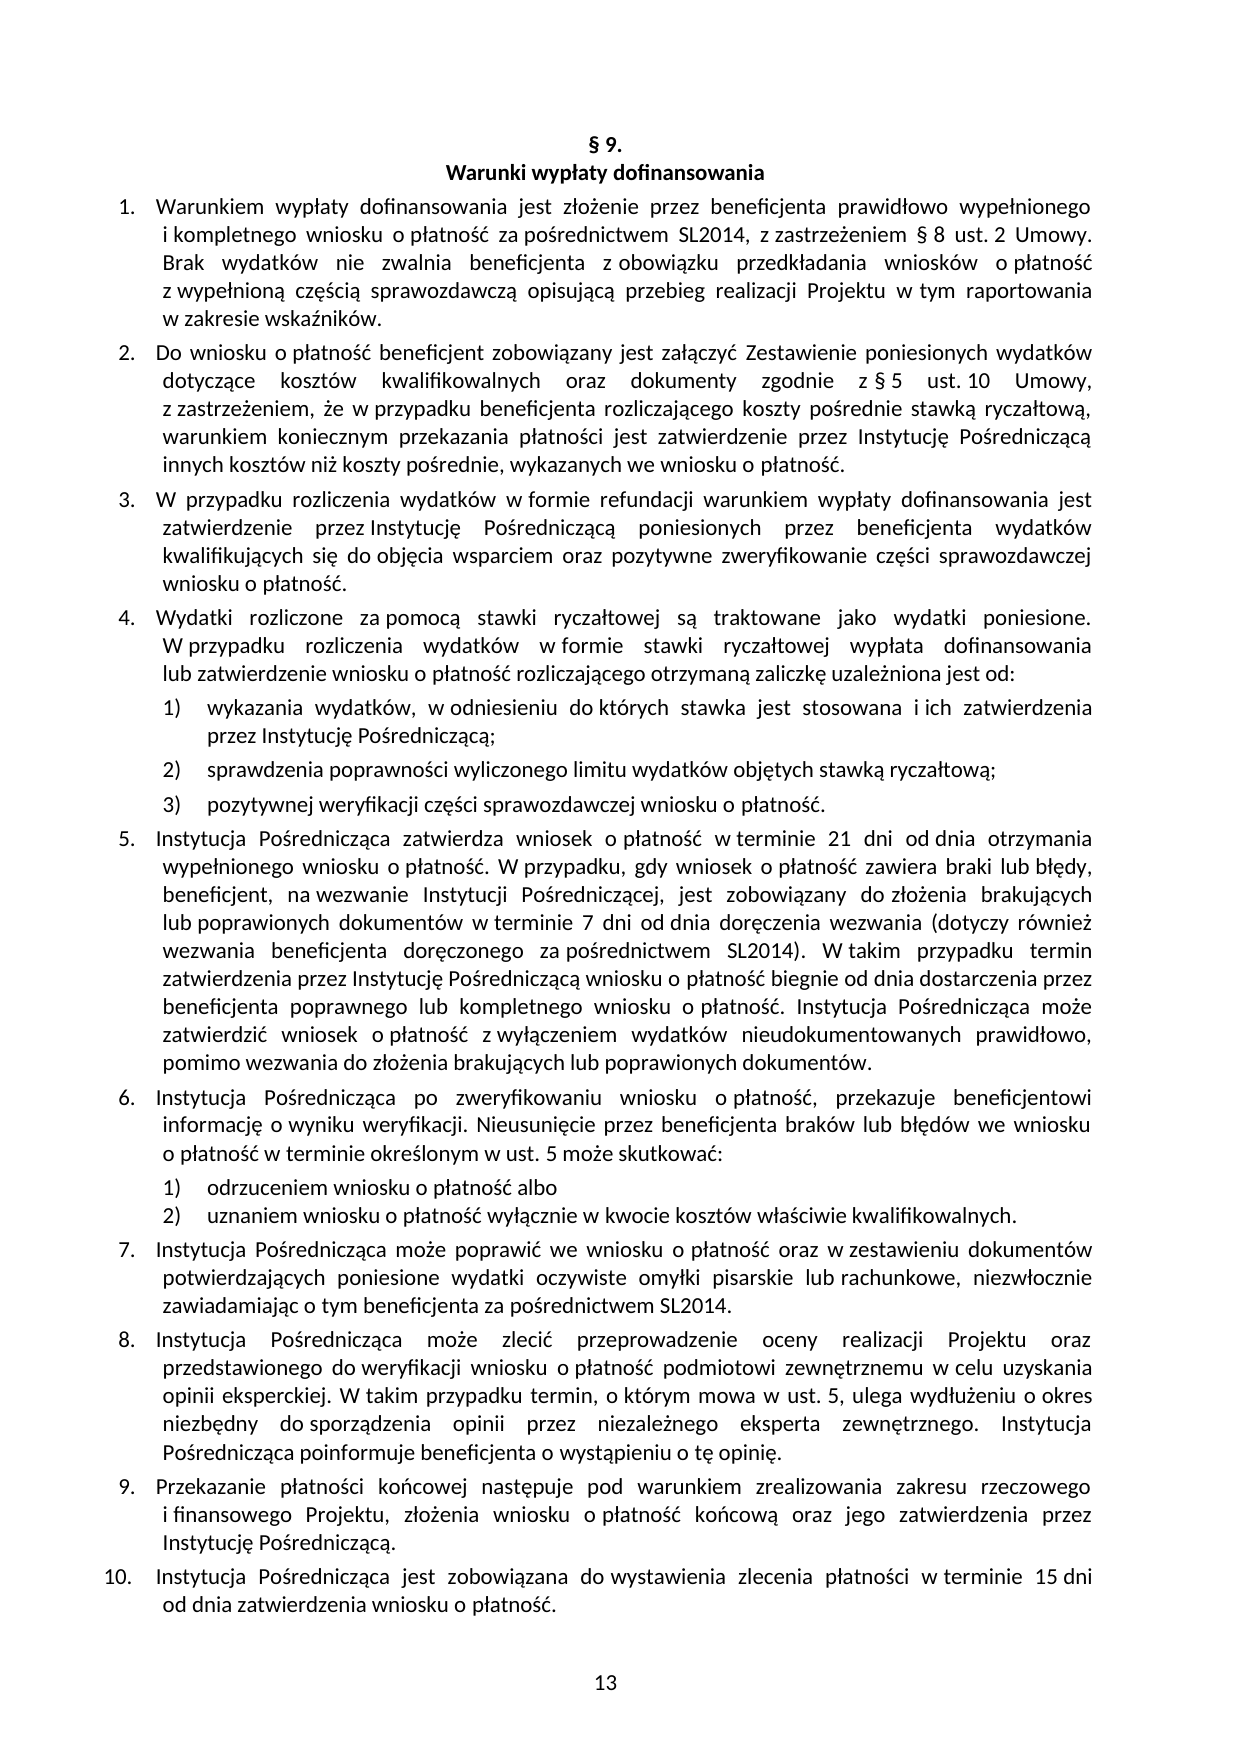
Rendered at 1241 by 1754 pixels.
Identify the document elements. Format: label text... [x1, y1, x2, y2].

list pozytywnej weryfikacji części sprawozdawczej wniosku o płatność. [162, 790, 1092, 818]
list Instytucja Pośrednicząca może zlecić przeprowadzenie oceny realizacji Projektu oraz przedstawionego do weryfikacji wniosku o płatność podmiotowi zewnętrznemu w celu uzyskania opinii eksperckiej. W takim przypadku termin, o którym mowa w ust. 5, ulega wydłużeniu o okres niezbędny do sporządzenia opinii przez niezależnego eksperta zewnętrznego. Instytucja Pośrednicząca poinformuje beneficjenta o wystąpieniu o tę opinię. [118, 1326, 1092, 1466]
list Przekazanie płatności końcowej następuje pod warunkiem zrealizowania zakresu rzeczowego i finansowego Projektu, złożenia wniosku o płatność końcową oraz jego zatwierdzenia przez Instytucję Pośredniczącą. [118, 1472, 1092, 1556]
list odrzuceniem wniosku o płatność albo [162, 1173, 1092, 1201]
list Warunkiem wypłaty dofinansowania jest złożenie przez beneficjenta prawidłowo wypełnionego i kompletnego wniosku o płatność za pośrednictwem SL2014, z zastrzeżeniem § 8 ust. 2 Umowy. Brak wydatków nie zwalnia beneficjenta z obowiązku przedkładania wniosków o płatność z wypełnioną częścią sprawozdawczą opisującą przebieg realizacji Projektu w tym raportowania w zakresie wskaźników. [118, 192, 1092, 332]
list wykazania wydatków, w odniesieniu do których stawka jest stosowana i ich zatwierdzenia przez Instytucję Pośredniczącą; [162, 693, 1092, 749]
list Instytucja Pośrednicząca zatwierdza wniosek o płatność w terminie 21 dni od dnia otrzymania wypełnionego wniosku o płatność. W przypadku, gdy wniosek o płatność zawiera braki lub błędy, beneficjent, na wezwanie Instytucji Pośredniczącej, jest zobowiązany do złożenia brakujących lub poprawionych dokumentów w terminie 7 dni od dnia doręczenia wezwania (dotyczy również wezwania beneficjenta doręczonego za pośrednictwem SL2014). W takim przypadku termin zatwierdzenia przez Instytucję Pośredniczącą wniosku o płatność biegnie od dnia dostarczenia przez beneficjenta poprawnego lub kompletnego wniosku o płatność. Instytucja Pośrednicząca może zatwierdzić wniosek o płatność z wyłączeniem wydatków nieudokumentowanych prawidłowo, pomimo wezwania do złożenia brakujących lub poprawionych dokumentów. [118, 824, 1092, 1076]
list Do wniosku o płatność beneficjent zobowiązany jest załączyć Zestawienie poniesionych wydatków dotyczące kosztów kwalifikowalnych oraz dokumenty zgodnie z § 5 ust. 10 Umowy, z zastrzeżeniem, że w przypadku beneficjenta rozliczającego koszty pośrednie stawką ryczałtową, warunkiem koniecznym przekazania płatności jest zatwierdzenie przez Instytucję Pośredniczącą innych kosztów niż koszty pośrednie, wykazanych we wniosku o płatność. [118, 338, 1092, 478]
list Instytucja Pośrednicząca może poprawić we wniosku o płatność oraz w zestawieniu dokumentów potwierdzających poniesione wydatki oczywiste omyłki pisarskie lub rachunkowe, niezwłocznie zawiadamiając o tym beneficjenta za pośrednictwem SL2014. [118, 1235, 1092, 1319]
list sprawdzenia poprawności wyliczonego limitu wydatków objętych stawką ryczałtową; [162, 756, 1092, 784]
list uznaniem wniosku o płatność wyłącznie w kwocie kosztów właściwie kwalifikowalnych. [162, 1201, 1092, 1229]
subtitle § 9. Warunki wypłaty dofinansowania [118, 130, 1092, 186]
list Wydatki rozliczone za pomocą stawki ryczałtowej są traktowane jako wydatki poniesione. W przypadku rozliczenia wydatków w formie stawki ryczałtowej wypłata dofinansowania lub zatwierdzenie wniosku o płatność rozliczającego otrzymaną zaliczkę uzależniona jest od: [118, 603, 1092, 687]
list Instytucja Pośrednicząca po zweryfikowaniu wniosku o płatność, przekazuje beneficjentowi informację o wyniku weryfikacji. Nieusunięcie przez beneficjenta braków lub błędów we wniosku o płatność w terminie określonym w ust. 5 może skutkować: [118, 1083, 1092, 1167]
list Instytucja Pośrednicząca jest zobowiązana do wystawienia zlecenia płatności w terminie 15 dni od dnia zatwierdzenia wniosku o płatność. [103, 1562, 1092, 1618]
list W przypadku rozliczenia wydatków w formie refundacji warunkiem wypłaty dofinansowania jest zatwierdzenie przez Instytucję Pośredniczącą poniesionych przez beneficjenta wydatków kwalifikujących się do objęcia wsparciem oraz pozytywne zweryfikowanie części sprawozdawczej wniosku o płatność. [118, 485, 1092, 597]
